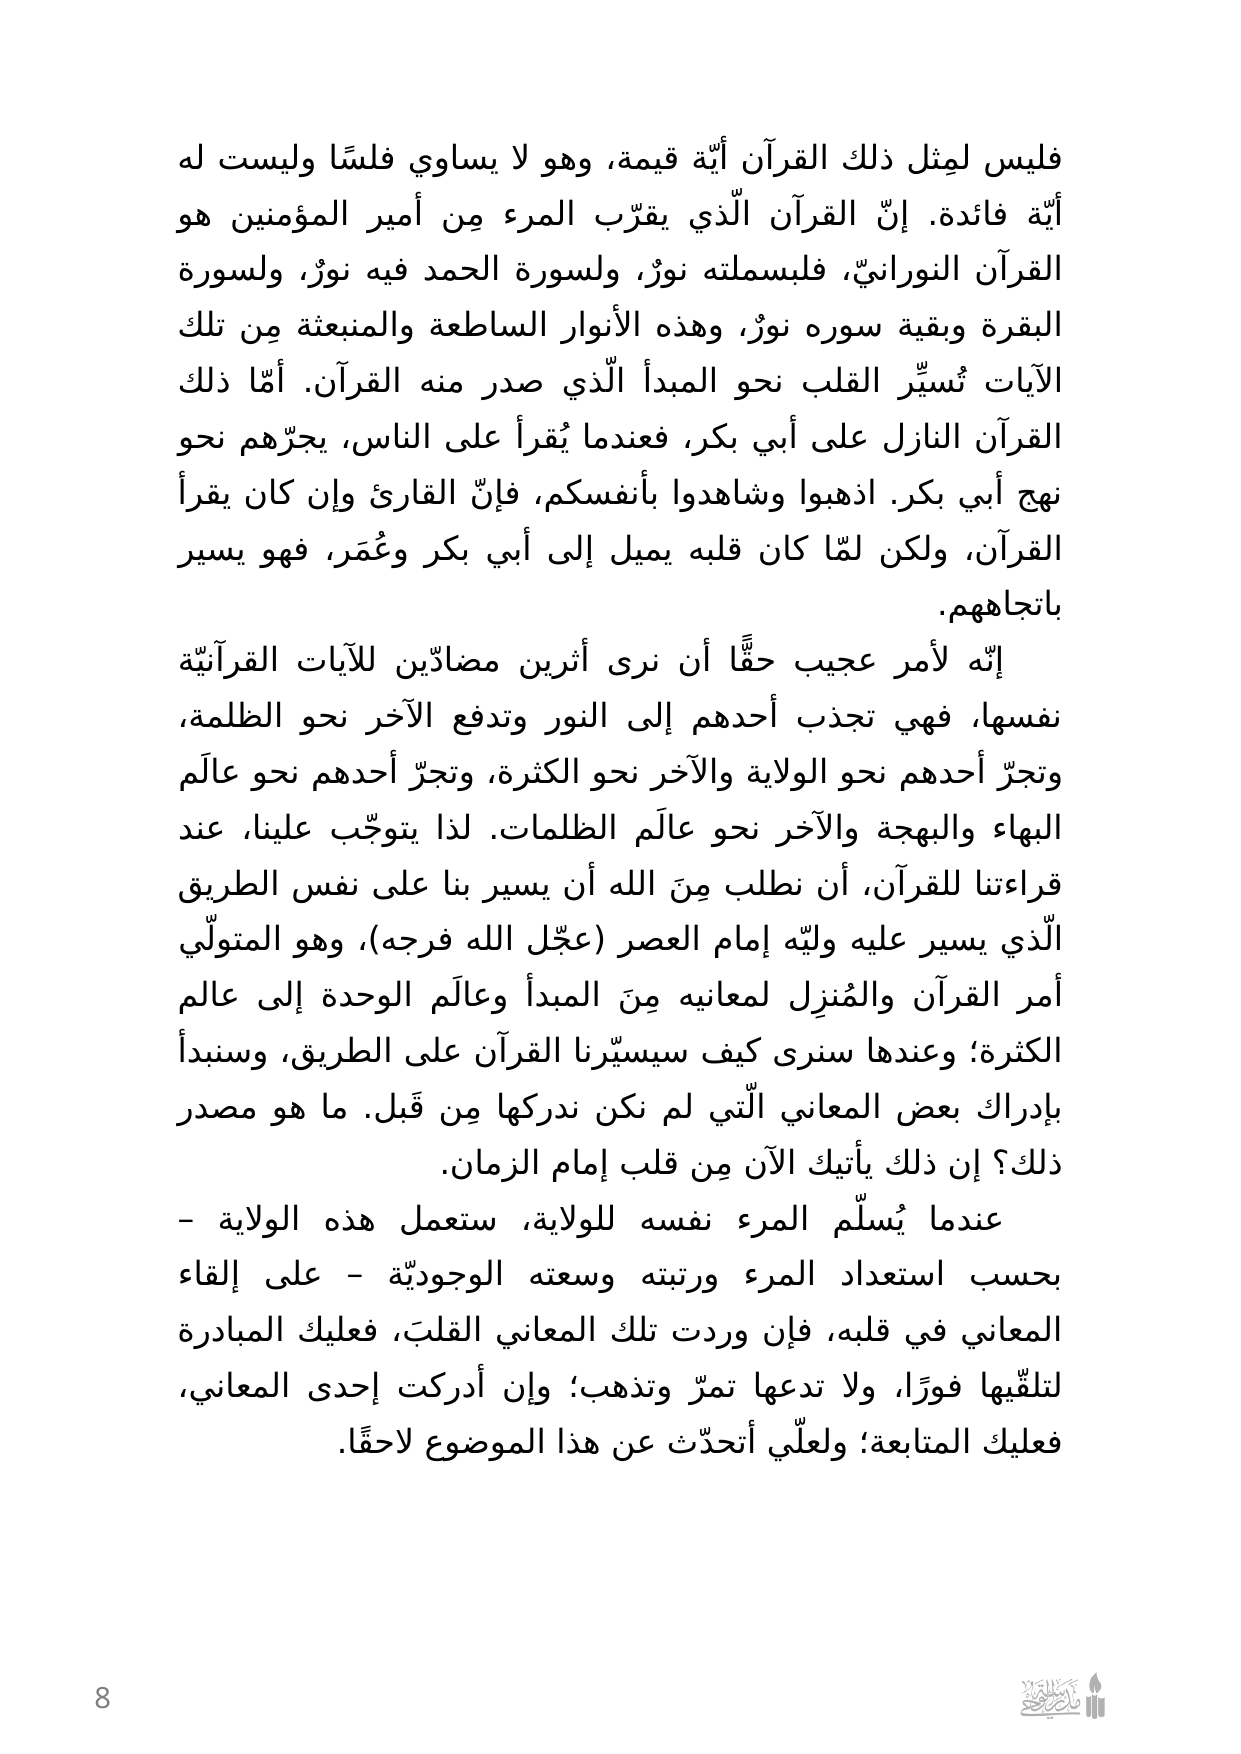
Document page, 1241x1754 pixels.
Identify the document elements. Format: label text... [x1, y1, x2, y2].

picture [1020, 1672, 1105, 1719]
text عندما يُسلّم المرء نفسه للولاية، ستعمل هذه الولاية – بحسب استعداد المرء ورتبته وسعته الوجوديّة – على إلقاء المعاني في قلبه، فإن وردت تلك المعاني القلبَ، فعليك المبادرة لتلقّيها فورًا، ولا تدعها تمرّ وتذهب؛ وإن أدركت إحدى المعاني، فعليك المتابعة؛ ولعلّي أتحدّث عن هذا الموضوع لاحقًا. [177, 1197, 1063, 1476]
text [177, 136, 1063, 638]
text إنّه لأمر عجيب حقًّا أن نرى أثرين مضادّين للآيات القرآنيّة نفسها، فهي تجذب أحدهم إلى النور وتدفع الآخر نحو الظلمة، وتجرّ أحدهم نحو الولاية والآخر نحو الكثرة، وتجرّ أحدهم نحو عالَم البهاء والبهجة والآخر نحو عالَم الظلمات. لذا يتوجّب علينا، عند قراءتنا للقرآن، أن نطلب مِنَ الله أن يسير بنا على نفس الطريق الّذي يسير عليه وليّه إمام العصر (عجّل الله فرجه)، وهو المتولّي أمر القرآن والمُنزِل لمعانيه مِنَ المبدأ وعالَم الوحدة إلى عالم الكثرة؛ وعندها سنرى كيف سيسيّرنا القرآن على الطريق، وسنبدأ بإدراك بعض المعاني الّتي لم نكن ندركها مِن قَبل. ما هو مصدر ذلك؟ إن ذلك يأتيك الآن مِن قلب إمام الزمان. [177, 638, 1063, 1197]
